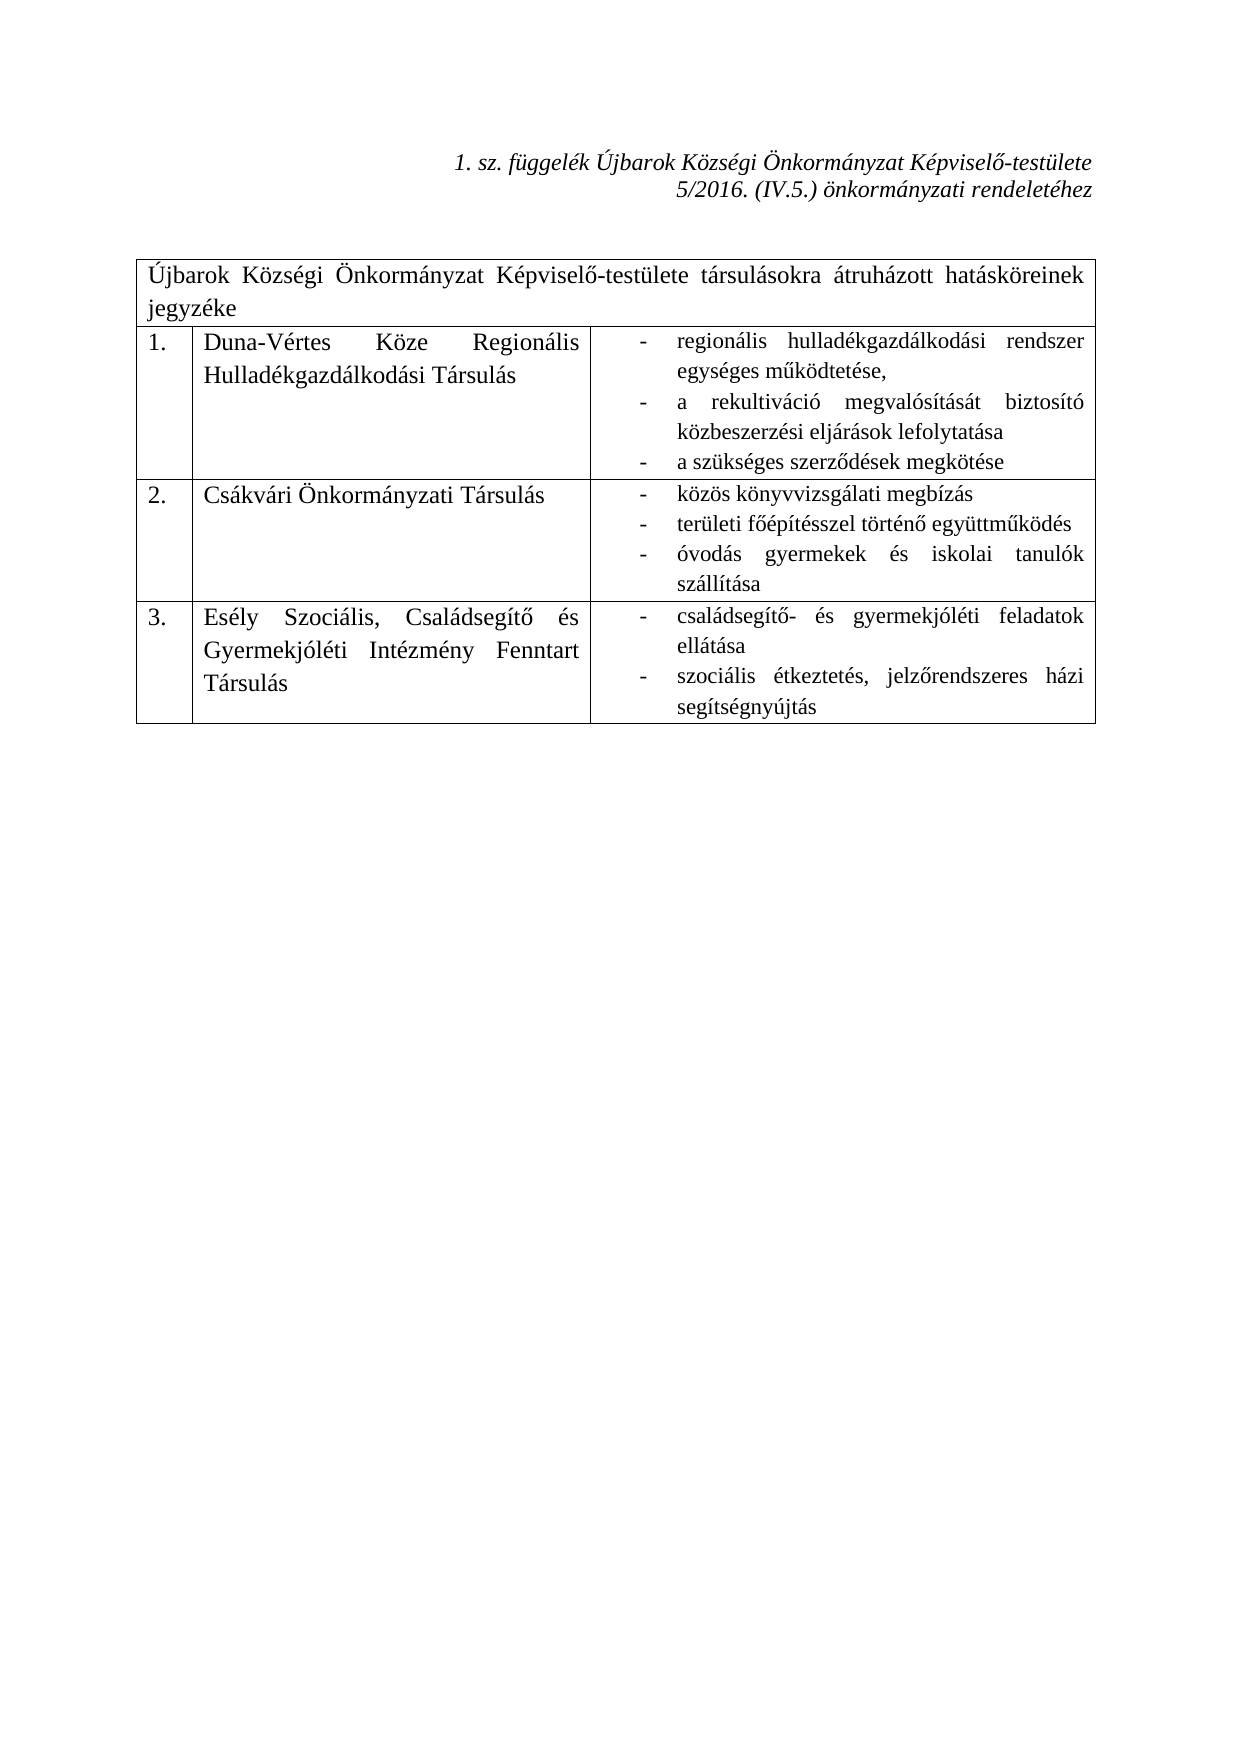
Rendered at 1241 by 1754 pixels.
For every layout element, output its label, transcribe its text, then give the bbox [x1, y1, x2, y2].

text 1. sz. függelék Újbarok Községi Önkormányzat Képviselő-testülete [148, 148, 1093, 175]
table_cell regionális hulladékgazdálkodási rendszer egységes működtetése, a rekultiváció megvalósítását biztosító közbeszerzési eljárások lefolytatása a szükséges szerződések megkötése [591, 327, 1095, 479]
table_cell Csákvári Önkormányzati Társulás [193, 480, 590, 601]
table_cell 2. [137, 480, 192, 601]
table_header Újbarok Községi Önkormányzat Képviselő-testülete társulásokra átruházott hatásköreinek jegyzéke [137, 260, 1095, 326]
text 5/2016. (IV.5.) önkormányzati rendeletéhez [148, 175, 1093, 203]
table_cell 3. [137, 602, 192, 723]
table_cell 1. [137, 327, 192, 479]
table_cell közös könyvvizsgálati megbízás területi főépítésszel történő együttműködés óvodás gyermekek és iskolai tanulók szállítása [591, 480, 1095, 601]
table_cell Duna-Vértes Köze Regionális Hulladékgazdálkodási Társulás [193, 327, 590, 479]
table_cell családsegítő- és gyermekjóléti feladatok ellátása szociális étkeztetés, jelzőrendszeres házi segítségnyújtás [591, 602, 1095, 723]
table_cell Esély Szociális, Családsegítő és Gyermekjóléti Intézmény Fenntart Társulás [193, 602, 590, 723]
